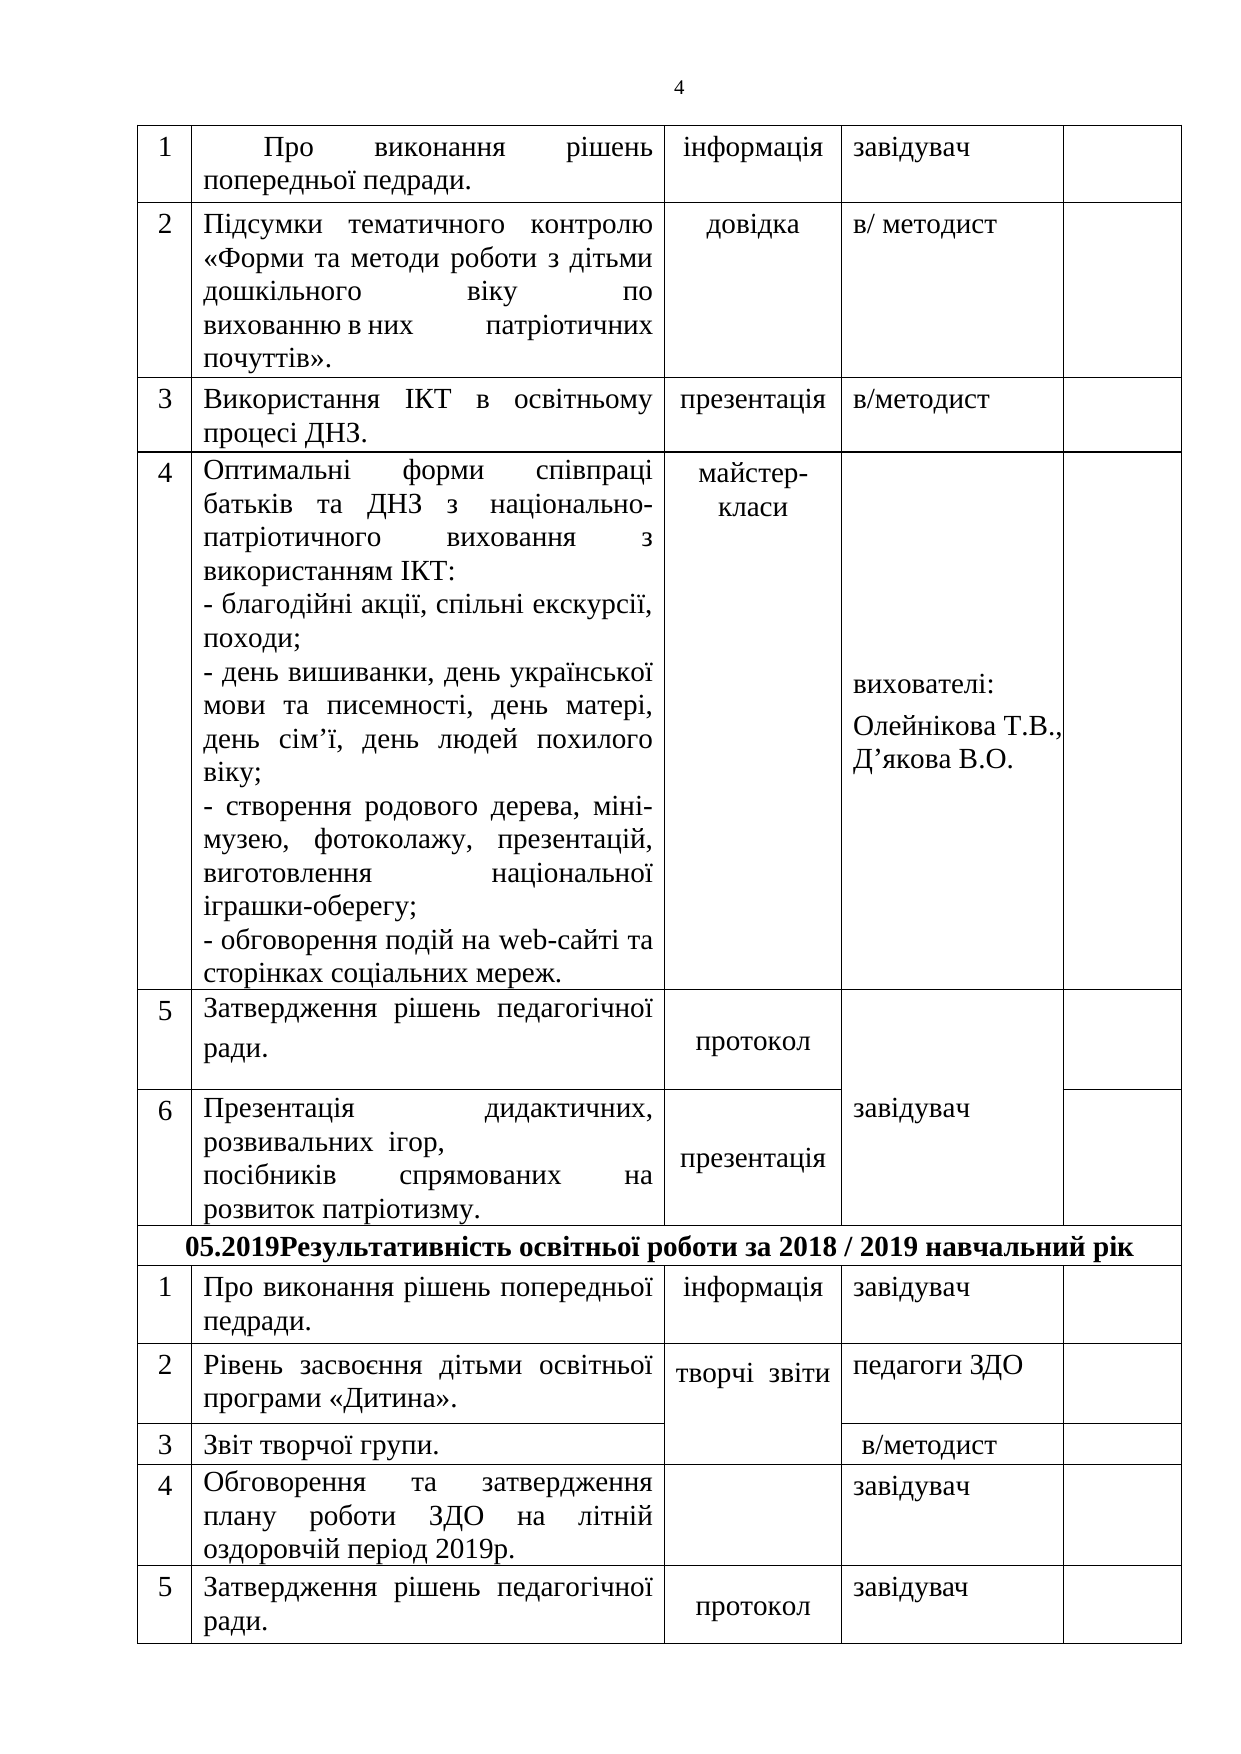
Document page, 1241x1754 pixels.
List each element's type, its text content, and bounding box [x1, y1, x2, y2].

table_cell [1064, 990, 1181, 1089]
table_cell 6 [138, 1090, 191, 1224]
table_cell майстер-класи [665, 453, 841, 989]
table_cell Презентація дидактичних, розвивальних ігор, посібників спрямованих на розвиток патріотизму. [192, 1090, 664, 1224]
table_cell 3 [138, 1424, 191, 1463]
table_cell в/методист [842, 1424, 1063, 1463]
table_cell [665, 1465, 841, 1565]
table_cell [1064, 1465, 1181, 1565]
table_cell Рівень засвоєння дітьми освітньої програми «Дитина». [192, 1344, 664, 1423]
table_cell Обговорення та затвердження плану роботи ЗДО на літній оздоровчій період 2019р. [192, 1465, 664, 1565]
table_cell [1064, 1344, 1181, 1423]
table_cell 4 [138, 1465, 191, 1565]
table_cell Затвердження рішень педагогічної ради. [192, 1566, 664, 1643]
table_cell презентація [665, 378, 841, 451]
table_cell [1064, 126, 1181, 202]
table_cell Про виконання рішень попередньої педради. [192, 126, 664, 202]
table_cell презентація [665, 1090, 841, 1224]
table_cell [1064, 1090, 1181, 1224]
table_cell 3 [138, 378, 191, 451]
table_cell педагоги ЗДО [842, 1344, 1063, 1423]
table_cell Звіт творчої групи. [192, 1424, 664, 1463]
table_cell [1064, 1266, 1181, 1343]
table_cell Використання ІКТ в освітньому процесі ДНЗ. [192, 378, 664, 451]
table_cell 5 [138, 1566, 191, 1643]
table_cell [1064, 453, 1181, 989]
table_cell довідка [665, 203, 841, 377]
table_cell в/методист [842, 378, 1063, 451]
table_cell завідувач [842, 126, 1063, 202]
table_cell Затвердження рішень педагогічної ради. [192, 990, 664, 1089]
table_cell Про виконання рішень попередньої педради. [192, 1266, 664, 1343]
table_cell творчі звіти [665, 1344, 841, 1463]
table_cell Оптимальні форми співпраці батьків та ДНЗ з національно-патріотичного виховання з використанням ІКТ: - благодійні акції, спільні екскурсії, походи; - день вишиванки, день української мови та писемності, день матері, день сім’ї, день людей похилого віку; - створення родового дерева, міні-музею, фотоколажу, презентацій, виготовлення національної іграшки-оберегу; - обговорення подій на web-сайті та сторінках соціальних мереж. [192, 453, 664, 989]
table_cell 05.2019Результативність освітньої роботи за 2018 / 2019 навчальний рік [138, 1226, 1181, 1265]
table_cell завідувач [842, 1465, 1063, 1565]
table_cell 1 [138, 1266, 191, 1343]
table_cell завідувач [842, 1266, 1063, 1343]
table_cell інформація [665, 126, 841, 202]
table_cell 2 [138, 203, 191, 377]
table_cell [1064, 1566, 1181, 1643]
table_cell 1 [138, 126, 191, 202]
table_cell завідувач [842, 990, 1063, 1224]
table_cell 4 [138, 453, 191, 989]
table_cell [1064, 203, 1181, 377]
table_cell протокол [665, 1566, 841, 1643]
table_cell Підсумки тематичного контролю «Форми та методи роботи з дітьми дошкільного віку по вихованню в них патріотичних почуттів». [192, 203, 664, 377]
table_cell 5 [138, 990, 191, 1089]
table_cell завідувач [842, 1566, 1063, 1643]
table_cell [1064, 378, 1181, 451]
table_cell протокол [665, 990, 841, 1089]
table_cell [1064, 1424, 1181, 1463]
table_cell вихователі: Олейнікова Т.В., Д’якова В.О. [842, 453, 1063, 989]
table_cell в/ методист [842, 203, 1063, 377]
table_cell інформація [665, 1266, 841, 1343]
table_cell 2 [138, 1344, 191, 1423]
